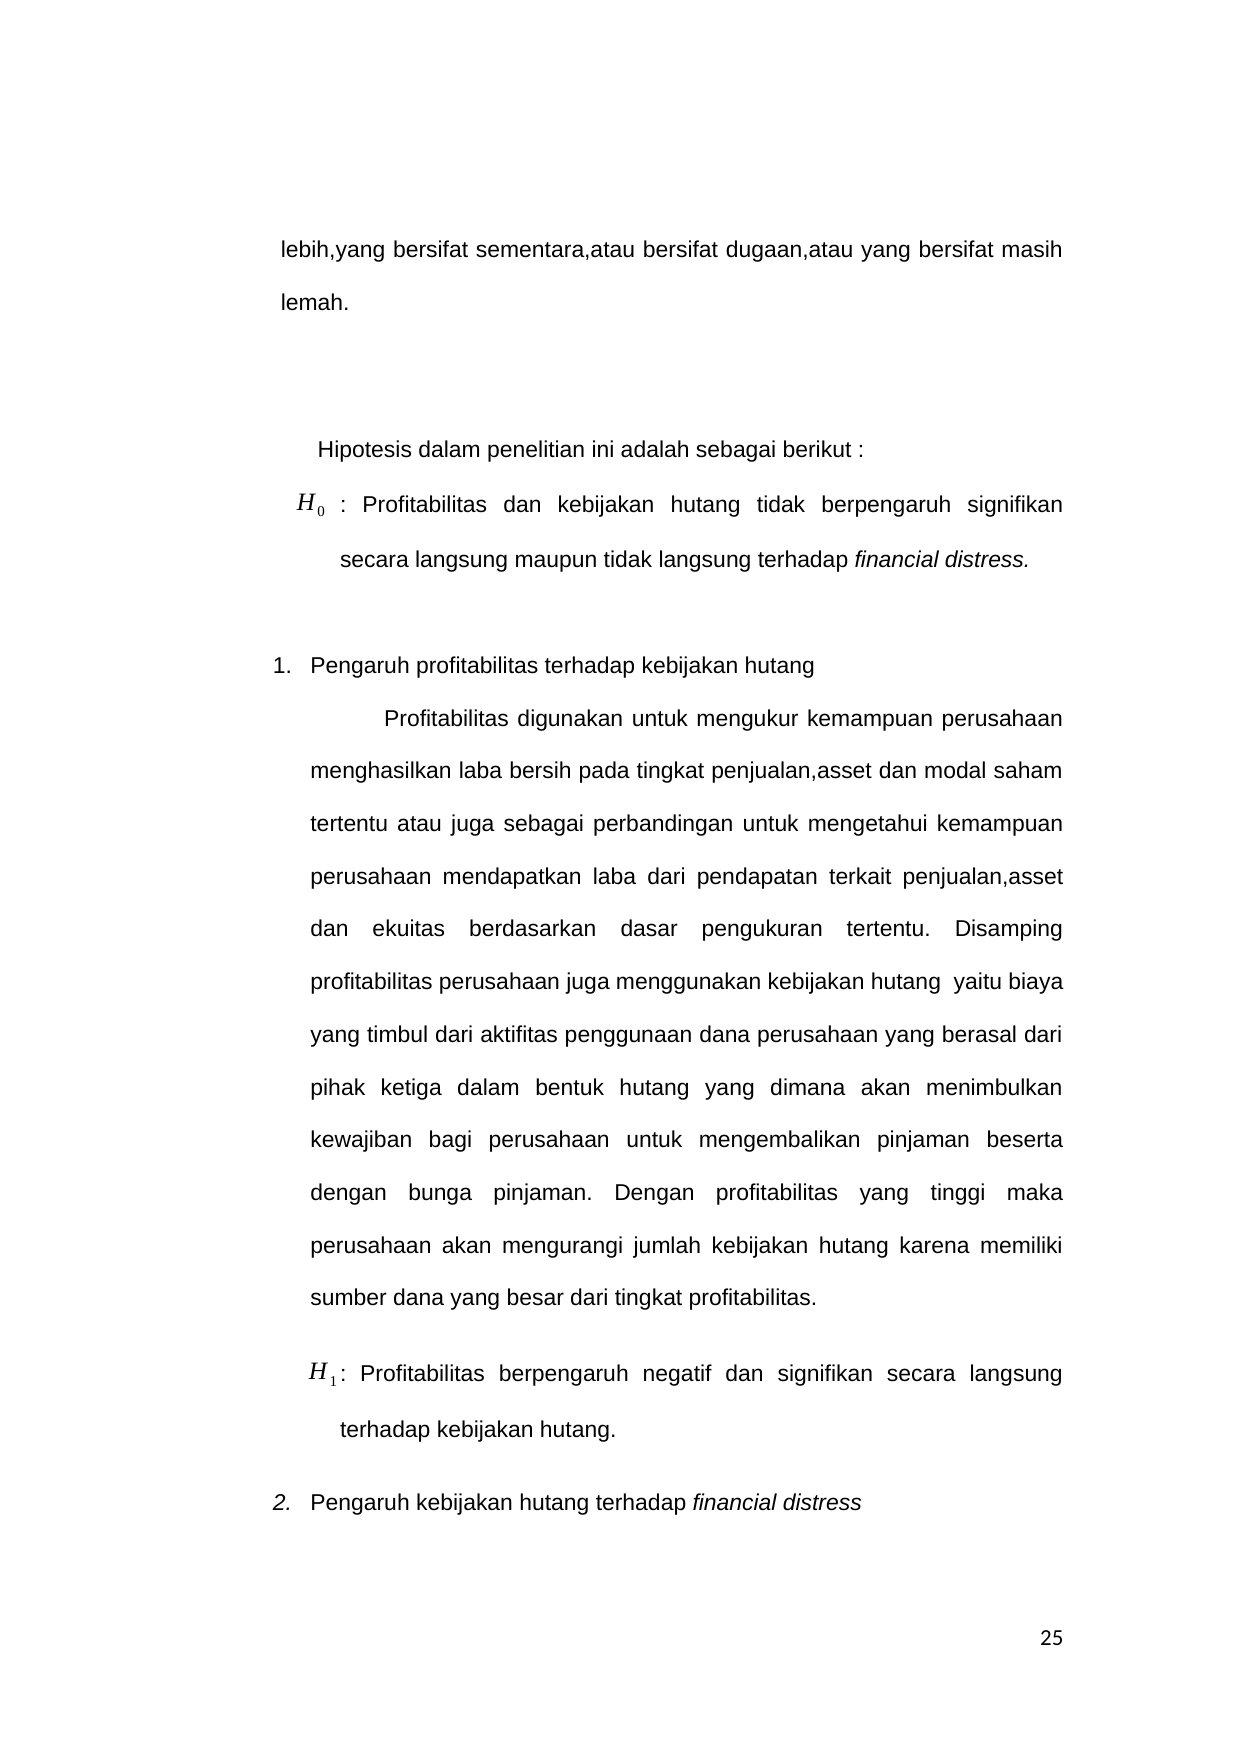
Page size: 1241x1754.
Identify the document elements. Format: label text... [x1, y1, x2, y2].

text : Profitabilitas berpengaruh negatif dan signifikan secara langsung terhadap kebijakan hutang. [236, 1358, 1063, 1442]
list Pengaruh profitabilitas terhadap kebijakan hutang [273, 652, 1063, 678]
list : Profitabilitas dan kebijakan hutang tidak berpengaruh signifikan secara langsung maupun tidak langsung terhadap financial distress. [295, 489, 1063, 573]
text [281, 236, 1063, 315]
list Hipotesis dalam penelitian ini adalah sebagai berikut : [311, 436, 1063, 462]
list Pengaruh kebijakan hutang terhadap financial distress [273, 1489, 1063, 1516]
list Profitabilitas digunakan untuk mengukur kemampuan perusahaan menghasilkan laba bersih pada tingkat penjualan,asset dan modal saham tertentu atau juga sebagai perbandingan untuk mengetahui kemampuan perusahaan mendapatkan laba dari pendapatan terkait penjualan,asset dan ekuitas berdasarkan dasar pengukuran tertentu. Disamping profitabilitas perusahaan juga menggunakan kebijakan hutang yaitu biaya yang timbul dari aktifitas penggunaan dana perusahaan yang berasal dari pihak ketiga dalam bentuk hutang yang dimana akan menimbulkan kewajiban bagi perusahaan untuk mengembalikan pinjaman beserta dengan bunga pinjaman. Dengan profitabilitas yang tinggi maka perusahaan akan mengurangi jumlah kebijakan hutang karena memiliki sumber dana yang besar dari tingkat profitabilitas. [310, 704, 1063, 1311]
